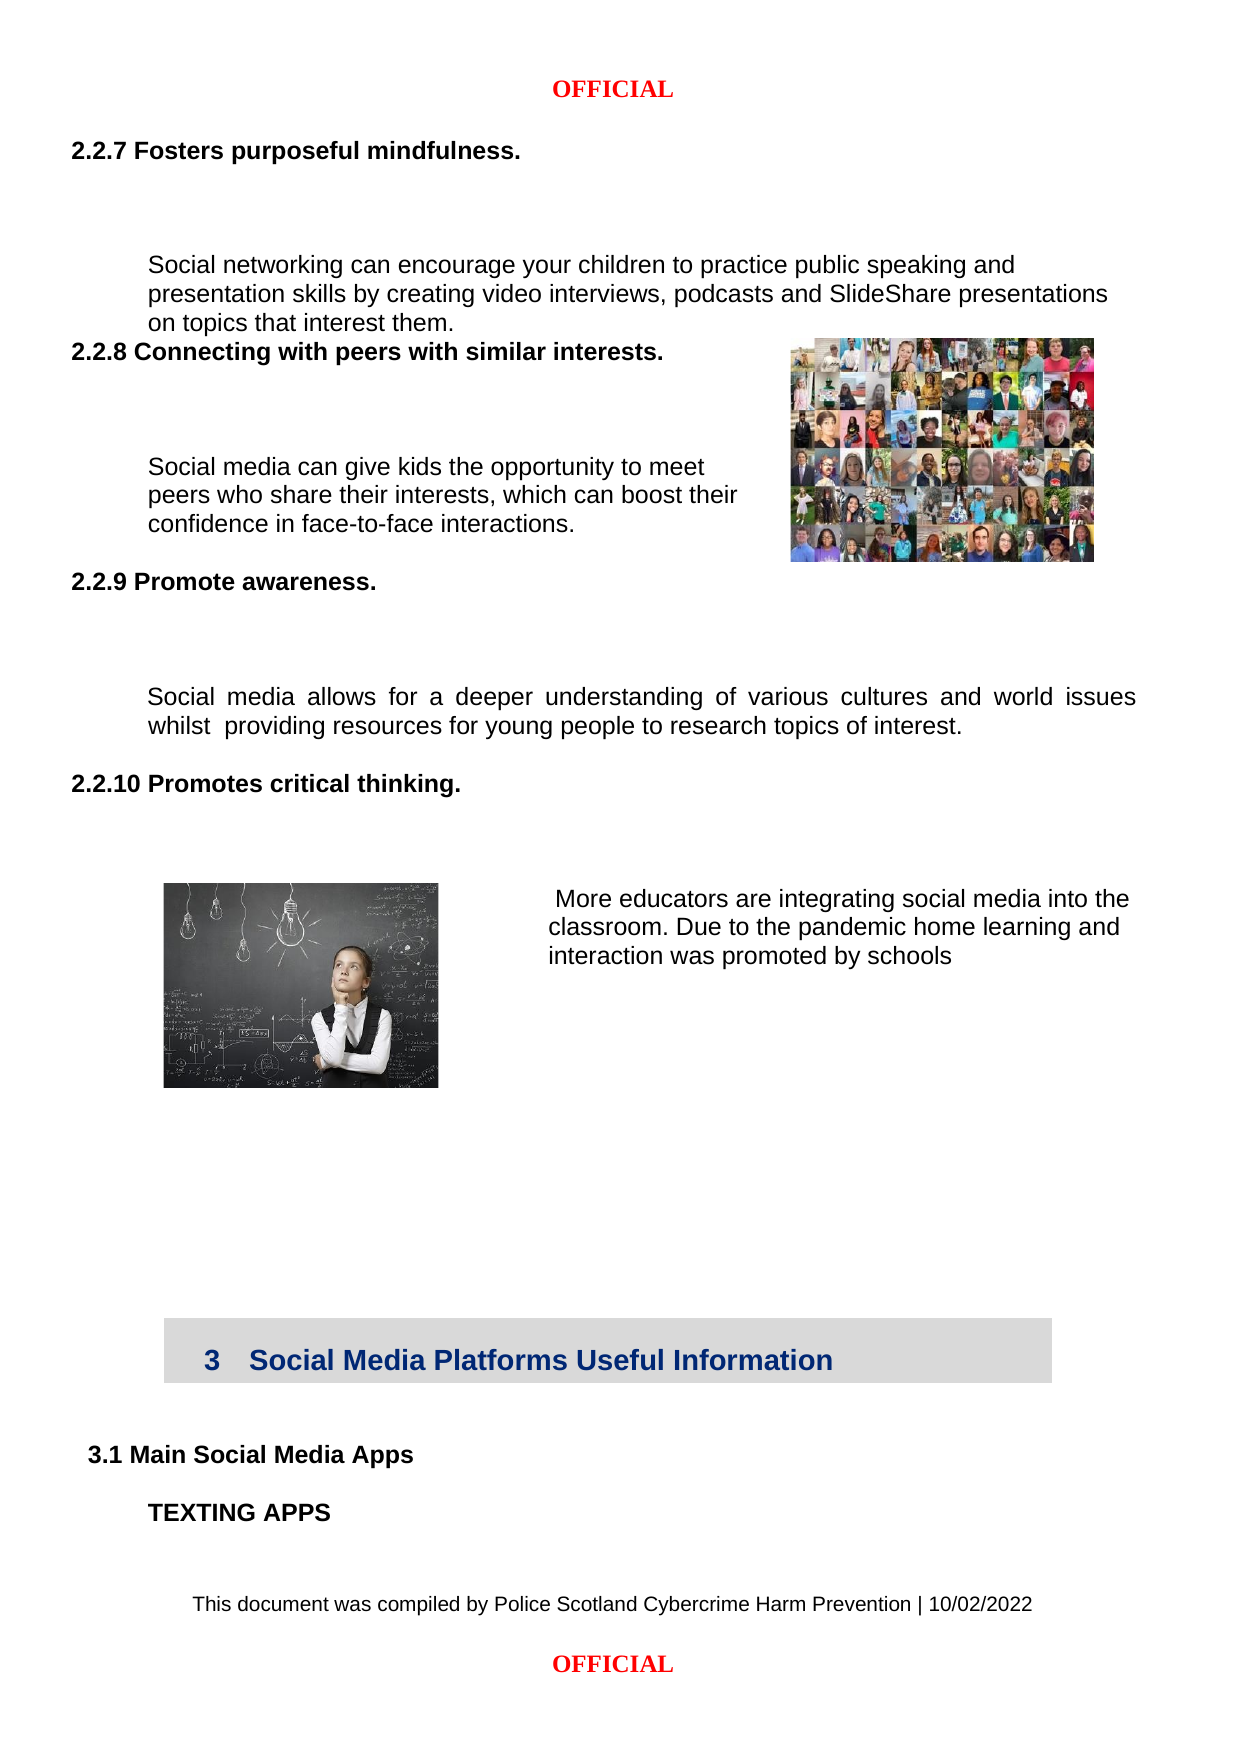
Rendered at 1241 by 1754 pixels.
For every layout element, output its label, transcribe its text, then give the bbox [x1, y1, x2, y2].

text Social media allows for a deeper understanding of various cultures and world issues whilst providing resources for young people to research topics of interest. [147, 682, 1138, 740]
picture [790, 338, 1094, 562]
text Social media can give kids the opportunity to meet peers who share their interests, which can boost their confidence in face-to-face interactions. [148, 452, 790, 538]
text More educators are integrating social media into the classroom. Due to the pandemic home learning and interaction was promoted by schools [439, 884, 1137, 970]
text TEXTING APPS [148, 1498, 1146, 1527]
picture [163, 883, 439, 1088]
text 2.2.7 Fosters purposeful mindfulness. [71, 136, 1146, 164]
text 2.2.8 Connecting with peers with similar interests. [71, 337, 1094, 366]
text 2.2.10 Promotes critical thinking. [71, 769, 1146, 798]
table_header 3 [164, 1318, 249, 1383]
text Social networking can encourage your children to practice public speaking and presentation skills by creating video interviews, podcasts and SlideShare presentations on topics that interest them. [148, 250, 1137, 337]
table_header Social Media Platforms Useful Information [249, 1318, 1052, 1383]
text 3.1 Main Social Media Apps [88, 1440, 1146, 1469]
text 2.2.9 Promote awareness. [71, 567, 1146, 596]
